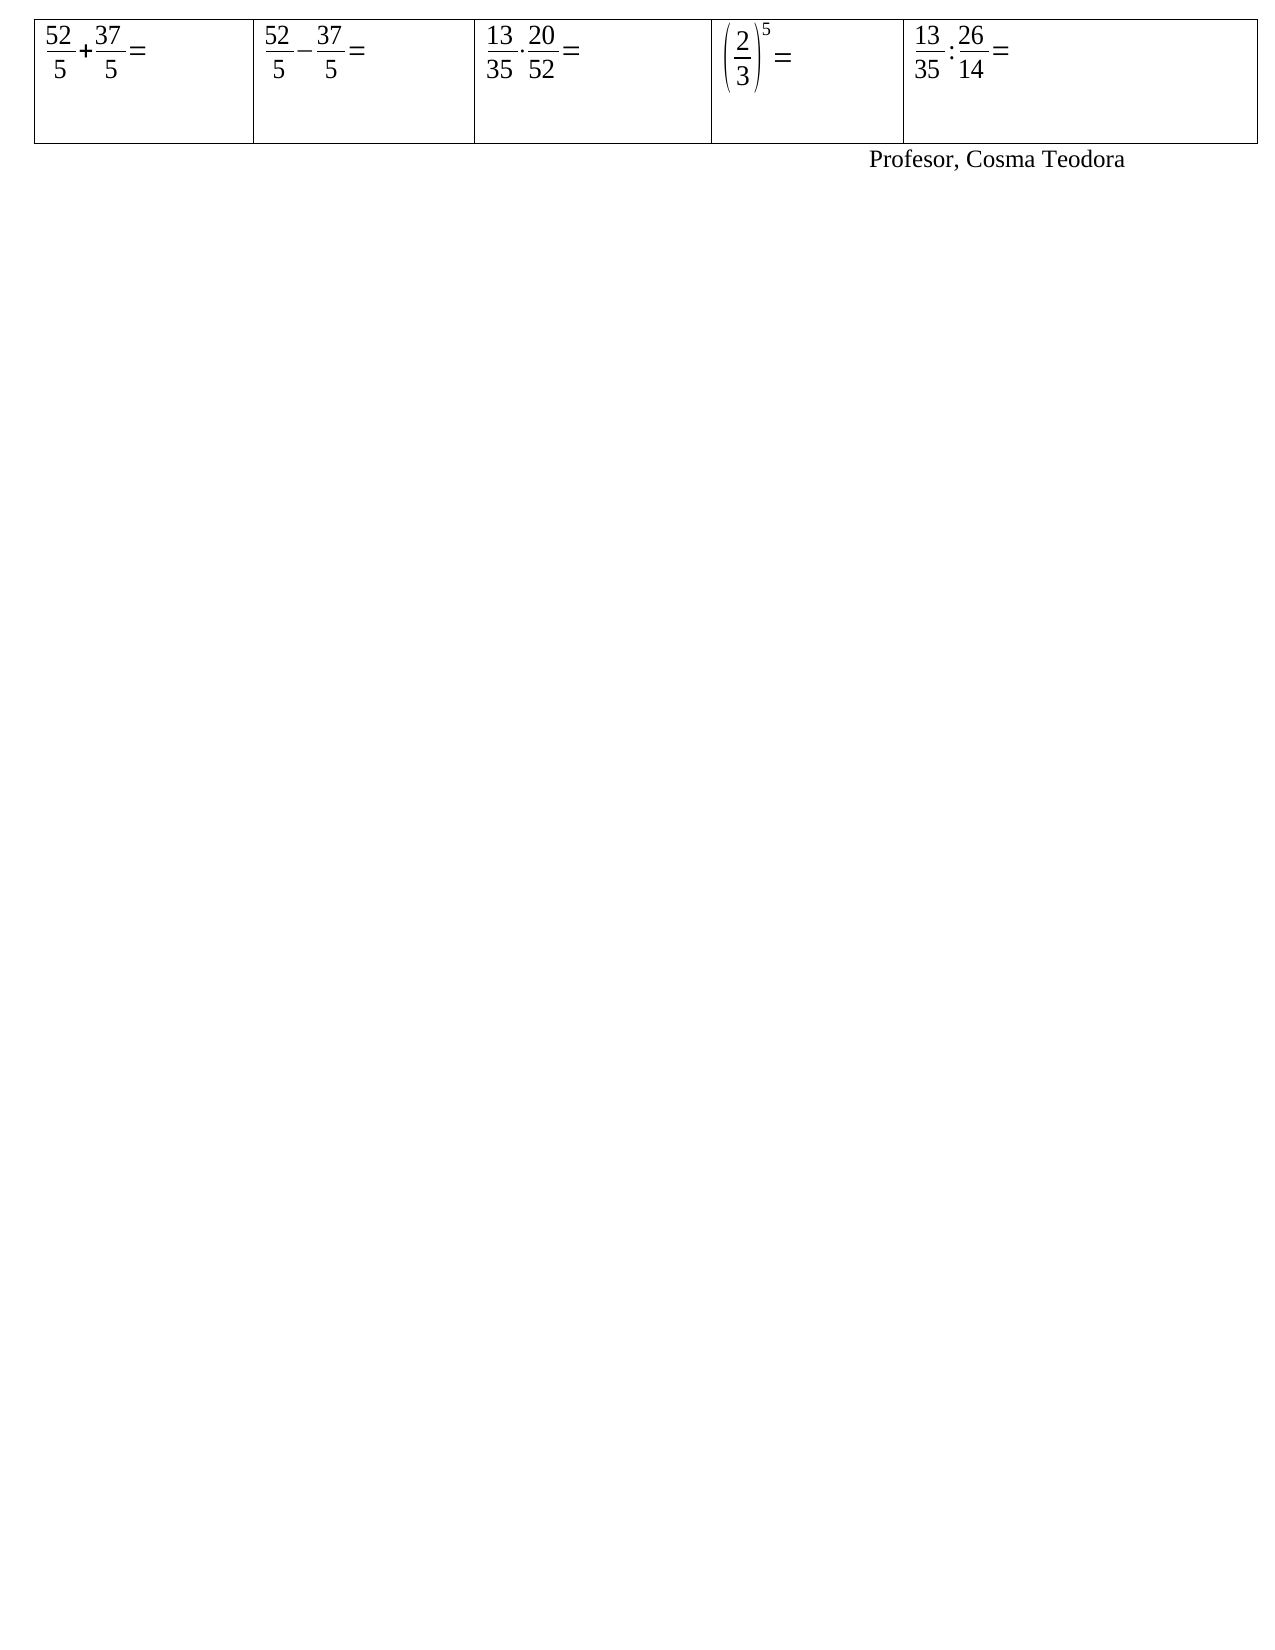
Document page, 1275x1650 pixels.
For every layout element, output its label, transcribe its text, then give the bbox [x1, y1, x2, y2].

table_cell [712, 20, 903, 143]
table_cell [904, 20, 1257, 143]
text Profesor, Cosma Teodora [150, 144, 1125, 173]
table_cell [254, 20, 474, 143]
table_cell [475, 20, 711, 143]
table_cell [35, 20, 253, 143]
